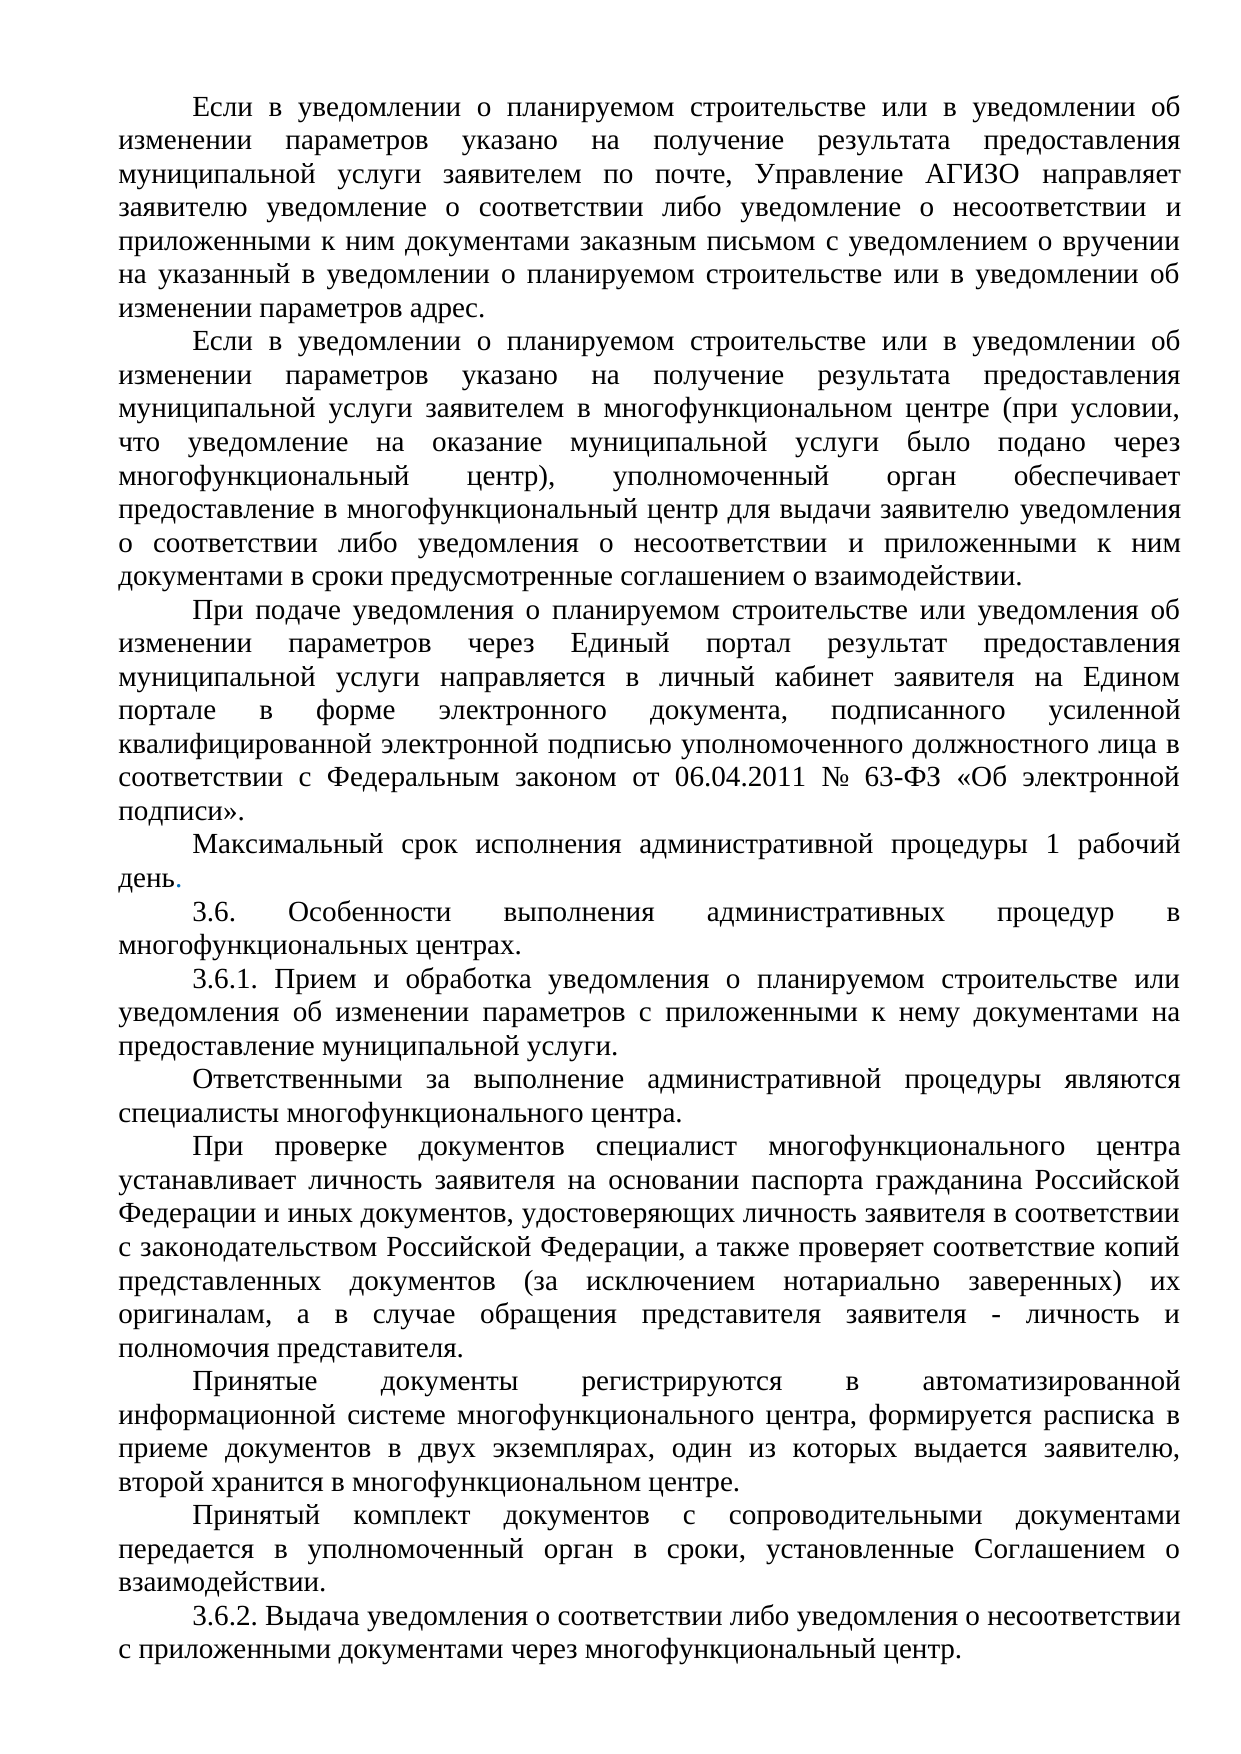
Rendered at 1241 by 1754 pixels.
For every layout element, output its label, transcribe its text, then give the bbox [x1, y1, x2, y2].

text 3.6.1. Прием и обработка уведомления о планируемом строительстве или уведомления об изменении параметров с приложенными к нему документами на предоставление муниципальной услуги. [118, 961, 1181, 1061]
text Ответственными за выполнение административной процедуры являются специалисты многофункционального центра. [118, 1061, 1181, 1128]
text Принятые документы регистрируются в автоматизированной информационной системе многофункционального центра, формируется расписка в приеме документов в двух экземплярах, один из которых выдается заявителю, второй хранится в многофункциональном центре. [118, 1363, 1181, 1497]
text 3.6. Особенности выполнения административных процедур в многофункциональных центрах. [118, 894, 1181, 961]
text При подаче уведомления о планируемом строительстве или уведомления об изменении параметров через Единый портал результат предоставления муниципальной услуги направляется в личный кабинет заявителя на Едином портале в форме электронного документа, подписанного усиленной квалифицированной электронной подписью уполномоченного должностного лица в соответствии с Федеральным законом от 06.04.2011 № 63-ФЗ «Об электронной подписи». [118, 592, 1181, 827]
text Максимальный срок исполнения административной процедуры 1 рабочий день. [118, 827, 1181, 894]
text Принятый комплект документов с сопроводительными документами передается в уполномоченный орган в сроки, установленные Соглашением о взаимодействии. [118, 1497, 1181, 1598]
text 3.6.2. Выдача уведомления о соответствии либо уведомления о несоответствии с приложенными документами через многофункциональный центр. [118, 1598, 1181, 1665]
text При проверке документов специалист многофункционального центра устанавливает личность заявителя на основании паспорта гражданина Российской Федерации и иных документов, удостоверяющих личность заявителя в соответствии с законодательством Российской Федерации, а также проверяет соответствие копий представленных документов (за исключением нотариально заверенных) их оригиналам, а в случае обращения представителя заявителя - личность и полномочия представителя. [118, 1128, 1181, 1363]
text Если в уведомлении о планируемом строительстве или в уведомлении об изменении параметров указано на получение результата предоставления муниципальной услуги заявителем в многофункциональном центре (при условии, что уведомление на оказание муниципальной услуги было подано через многофункциональный центр), уполномоченный орган обеспечивает предоставление в многофункциональный центр для выдачи заявителю уведомления о соответствии либо уведомления о несоответствии и приложенными к ним документами в сроки предусмотренные соглашением о взаимодействии. [118, 323, 1181, 592]
text Если в уведомлении о планируемом строительстве или в уведомлении об изменении параметров указано на получение результата предоставления муниципальной услуги заявителем по почте, Управление АГИЗО направляет заявителю уведомление о соответствии либо уведомление о несоответствии и приложенными к ним документами заказным письмом с уведомлением о вручении на указанный в уведомлении о планируемом строительстве или в уведомлении об изменении параметров адрес. [118, 89, 1181, 323]
